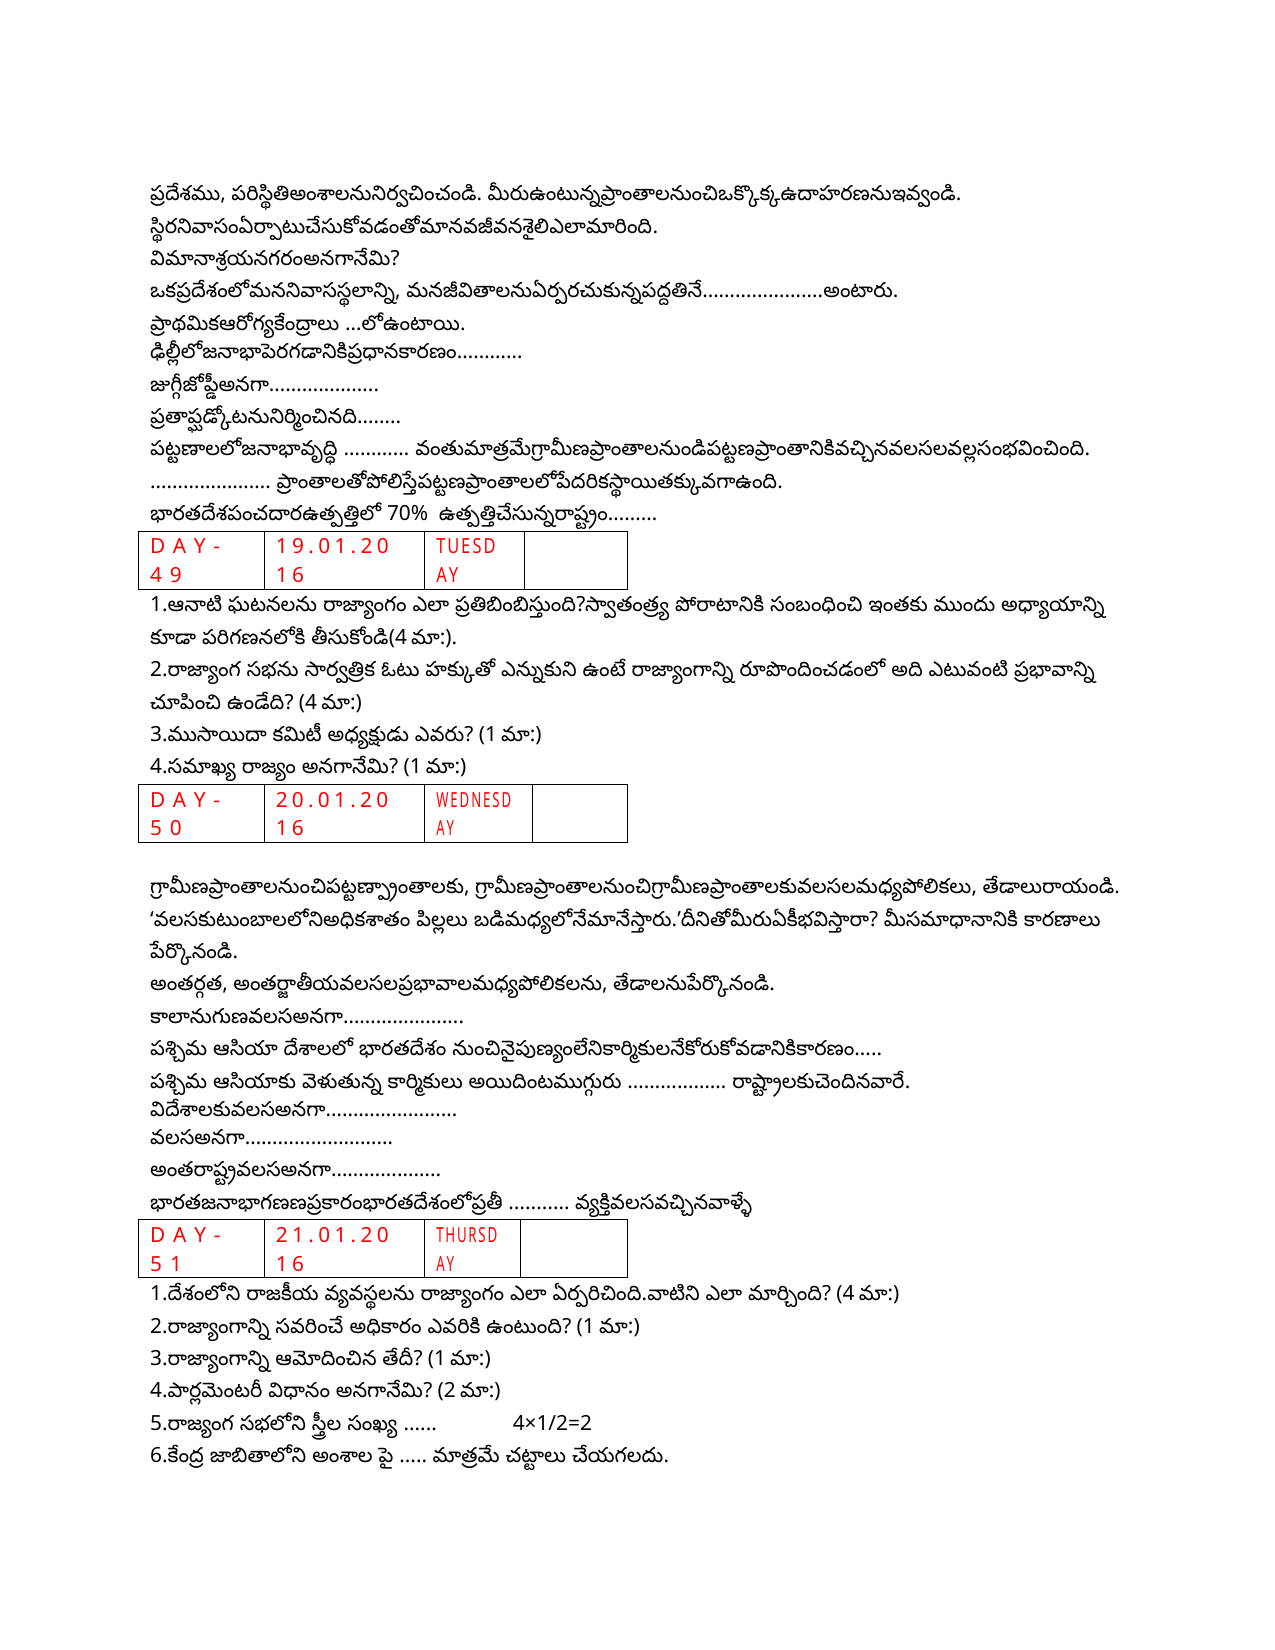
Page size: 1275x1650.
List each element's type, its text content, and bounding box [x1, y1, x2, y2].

text 4.సమాఖ్య రాజ్యం అనగానేమి? (1మా:) [150, 752, 1125, 784]
text పట్టణాలలోజనాభావృద్ధి ………… వంతుమాత్రమేగ్రామీణప్రాంతాలనుండిపట్టణప్రాంతానికివచ్చినవలసలవల్లసంభవించింది. [150, 433, 1125, 466]
text 6.కేంద్ర జాబితాలోని అంశాల పై ..... మాత్రమే చట్టాలు చేయగలదు. [150, 1440, 1125, 1473]
text ఢిల్లీలోజనాభాపెరగడానికిప్రధానకారణం………… [150, 340, 1125, 369]
text 2.రాజ్యాంగ సభను సార్వత్రిక ఓటు హక్కుతో ఎన్నుకుని ఉంటే రాజ్యాంగాన్ని రూపొందించడంలో అది ఎటువంటి ప్రభావాన్ని చూపించి ఉండేది? (4మా:) [150, 654, 1125, 719]
table_header [525, 532, 627, 588]
text 1.ఆనాటి ఘటనలను రాజ్యాంగం ఎలా ప్రతిబింబిస్తుంది?స్వాతంత్ర్య పోరాటానికి సంబంధించి ఇంతకు ముందు అధ్యాయాన్ని కూడా పరిగణనలోకి తీసుకోండి(4మా:). [150, 589, 1125, 654]
text అంతర్గత, అంతర్జాతీయవలసలప్రభావాలమధ్యపోలికలను, తేడాలనుపేర్కొనండి. [150, 968, 1125, 1001]
text ప్రాథమికఆరోగ్యకేంద్రాలు …లోఉంటాయి. [150, 308, 1125, 340]
text 3.రాజ్యాంగాన్ని ఆమోదించిన తేదీ? (1మా:) [150, 1343, 1125, 1376]
text గ్రామీణప్రాంతాలనుంచిపట్టణ్ప్రాంతాలకు, గ్రామీణప్రాంతాలనుంచిగ్రామీణప్రాంతాలకువలసలమధ్యపోలికలు, తేడాలురాయండి. [150, 871, 1125, 904]
table_header DAY-51 [139, 1220, 264, 1277]
text ప్రదేశము, పరిస్థితిఅంశాలనునిర్వచించండి. మీరుఉంటున్నప్రాంతాలనుంచిఒక్కొక్కఉదాహరణనుఇవ్వండి. [150, 178, 1125, 211]
text 5.రాజ్యంగ సభలోని స్త్రీల సంఖ్య ...... 4×1/2=2 [150, 1408, 1125, 1440]
text 4.పార్లమెంటరీ విధానం అనగానేమి? (2మా:) [150, 1376, 1125, 1408]
table_header [521, 1220, 627, 1277]
text ఒకప్రదేశంలోమననివాసస్థలాన్ని, మనజీవితాలనుఏర్పరచుకున్నపద్దతినే………………….అంటారు. [150, 276, 1125, 308]
text పశ్చిమ ఆసియా దేశాలలో భారతదేశం నుంచినైపుణ్యంలేనికార్మికులనేకోరుకోవడానికికారణం….. [150, 1033, 1125, 1066]
text జుగ్గీజోప్డీఅనగా……………….. [150, 369, 1125, 401]
table_header THURSDAY [425, 1220, 520, 1277]
text ‘వలసకుటుంబాలలోనిఅధికశాతం పిల్లలు బడిమధ్యలోనేమానేస్తారు.’దీనితోమీరుఏకీభవిస్తారా? మీసమాధానానికి కారణాలు పేర్కొనండి. [150, 904, 1125, 968]
text పశ్చిమ ఆసియాకు వెళుతున్న కార్మికులు అయిదింటముగ్గురు ……………… రాష్ట్రాలకుచెందినవారే. [150, 1066, 1125, 1098]
table_header DAY-49 [139, 532, 264, 588]
text భారతజనాభాగణణప్రకారంభారతదేశంలోప్రతీ ……….. వ్యక్తివలసవచ్చినవాళ్ళే [150, 1187, 1125, 1219]
text విదేశాలకువలసఅనగా…………………… [150, 1098, 1125, 1126]
text విమానాశ్రయనగరంఅనగానేమి? [150, 243, 1125, 276]
text 2.రాజ్యాంగాన్ని సవరించే అధికారం ఎవరికి ఉంటుంది? (1మా:) [150, 1311, 1125, 1343]
text భారతదేశపంచదారఉత్పత్తిలో 70% ఉత్పత్తిచేసున్నరాష్ట్రం……… [150, 498, 1125, 531]
table_header [533, 785, 627, 842]
text అంతరాష్ట్రవలసఅనగా……………….. [150, 1154, 1125, 1187]
table_header WEDNESDAY [425, 785, 532, 842]
table_header TUESDAY [425, 532, 524, 588]
table_header DAY-50 [139, 785, 264, 842]
text …………………. ప్రాంతాలతోపోలిస్తేపట్టణప్రాంతాలలోపేదరికస్థాయితక్కువగాఉంది. [150, 466, 1125, 498]
text 1.దేశంలోని రాజకీయ వ్యవస్థలను రాజ్యాంగం ఎలా ఏర్పరిచింది.వాటిని ఎలా మార్చింది? (4మా:) [150, 1278, 1125, 1311]
text ప్రతాప్ఘడ్కోటనునిర్మించినది…….. [150, 401, 1125, 433]
text 3.ముసాయిదా కమిటీ అధ్యక్షుడు ఎవరు? (1మా:) [150, 719, 1125, 752]
table_header 20.01.2016 [265, 785, 424, 842]
text కాలానుగుణవలసఅనగా…………………. [150, 1001, 1125, 1033]
table_header 19.01.2016 [265, 532, 424, 588]
table_header 21.01.2016 [265, 1220, 424, 1277]
text వలసఅనగా……………………… [150, 1126, 1125, 1154]
text స్థిరనివాసంఏర్పాటుచేసుకోవడంతోమానవజీవనశైలిఎలామారింది. [150, 211, 1125, 243]
